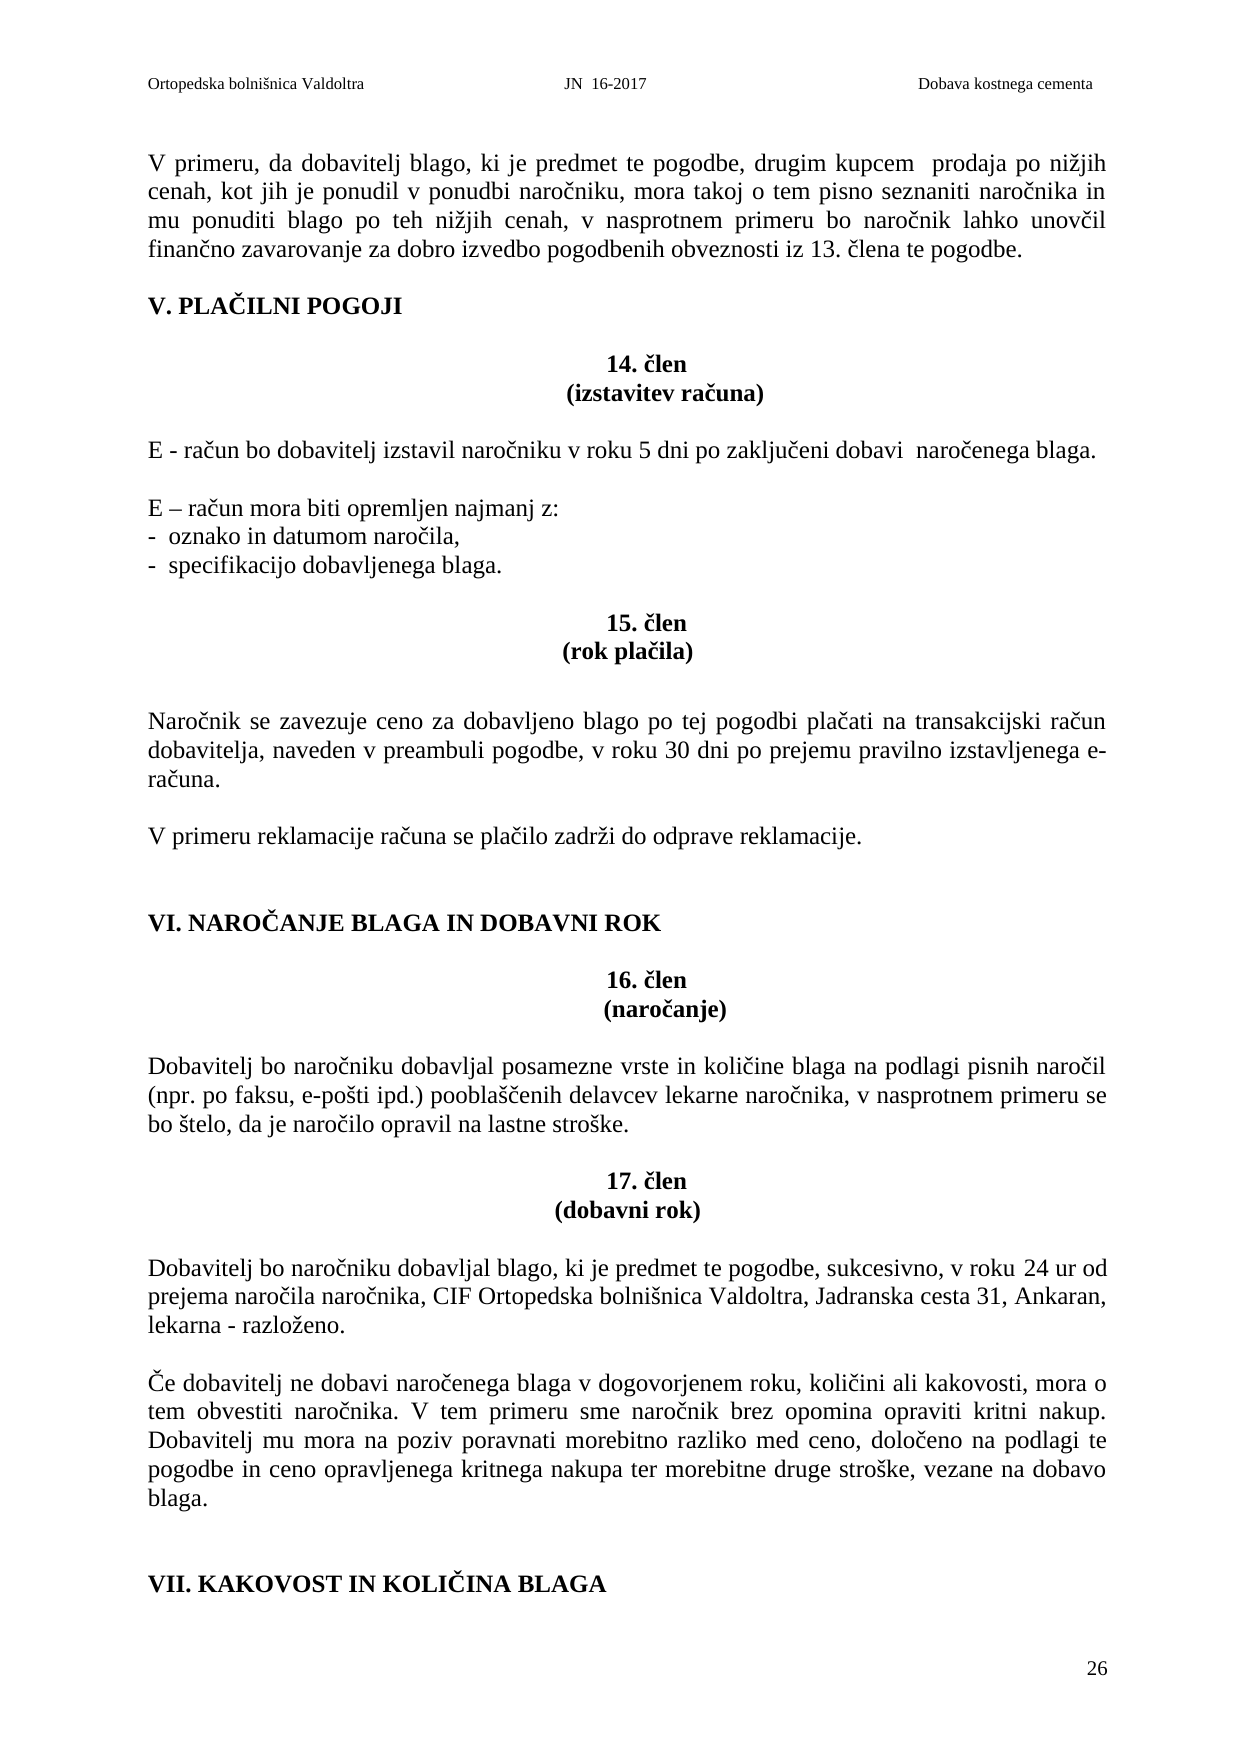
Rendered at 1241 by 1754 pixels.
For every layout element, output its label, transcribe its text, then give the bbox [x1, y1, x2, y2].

text VI. NAROČANJE BLAGA IN DOBAVNI ROK [148, 908, 1107, 936]
text Dobavitelj bo naročniku dobavljal posamezne vrste in količine blaga na podlagi pisnih naročil (npr. po faksu, e-pošti ipd.) pooblaščenih delavcev lekarne naročnika, v nasprotnem primeru se bo štelo, da je naročilo opravil na lastne stroške. [148, 1051, 1107, 1138]
text V primeru reklamacije računa se plačilo zadrži do odprave reklamacije. [148, 821, 1107, 850]
text - oznako in datumom naročila, [148, 521, 1107, 550]
text E - račun bo dobavitelj izstavil naročniku v roku 5 dni po zaključeni dobavi naročenega blaga. [148, 435, 1107, 464]
list člen [185, 608, 1107, 636]
text V. PLAČILNI POGOJI [148, 291, 1107, 320]
text Če dobavitelj ne dobavi naročenega blaga v dogovorjenem roku, količini ali kakovosti, mora o tem obvestiti naročnika. V tem primeru sme naročnik brez opomina opraviti kritni nakup. Dobavitelj mu mora na poziv poravnati morebitno razliko med ceno, določeno na podlagi te pogodbe in ceno opravljenega kritnega nakupa ter morebitne druge stroške, vezane na dobavo blaga. [148, 1368, 1107, 1511]
list člen [185, 1166, 1107, 1195]
list člen [185, 349, 1107, 378]
text - specifikacijo dobavljenega blaga. [148, 550, 1107, 579]
list člen [185, 965, 1107, 994]
text V primeru, da dobavitelj blago, ki je predmet te pogodbe, drugim kupcem prodaja po nižjih cenah, kot jih je ponudil v ponudbi naročniku, mora takoj o tem pisno seznaniti naročnika in mu ponuditi blago po teh nižjih cenah, v nasprotnem primeru bo naročnik lahko unovčil finančno zavarovanje za dobro izvedbo pogodbenih obveznosti iz 13. člena te pogodbe. [148, 148, 1107, 263]
list (izstavitev računa) [223, 378, 1107, 406]
text (dobavni rok) [148, 1195, 1107, 1224]
list (naročanje) [223, 994, 1107, 1023]
text Dobavitelj bo naročniku dobavljal blago, ki je predmet te pogodbe, sukcesivno, v roku 24 ur od prejema naročila naročnika, CIF Ortopedska bolnišnica Valdoltra, Jadranska cesta 31, Ankaran, lekarna - razloženo. [148, 1253, 1107, 1339]
text VII. KAKOVOST IN KOLIČINA BLAGA [148, 1569, 1107, 1598]
text Naročnik se zavezuje ceno za dobavljeno blago po tej pogodbi plačati na transakcijski račun dobavitelja, naveden v preambuli pogodbe, v roku 30 dni po prejemu pravilno izstavljenega e-računa. [148, 706, 1107, 793]
text E – račun mora biti opremljen najmanj z: [148, 493, 1107, 521]
text (rok plačila) [148, 636, 1107, 665]
